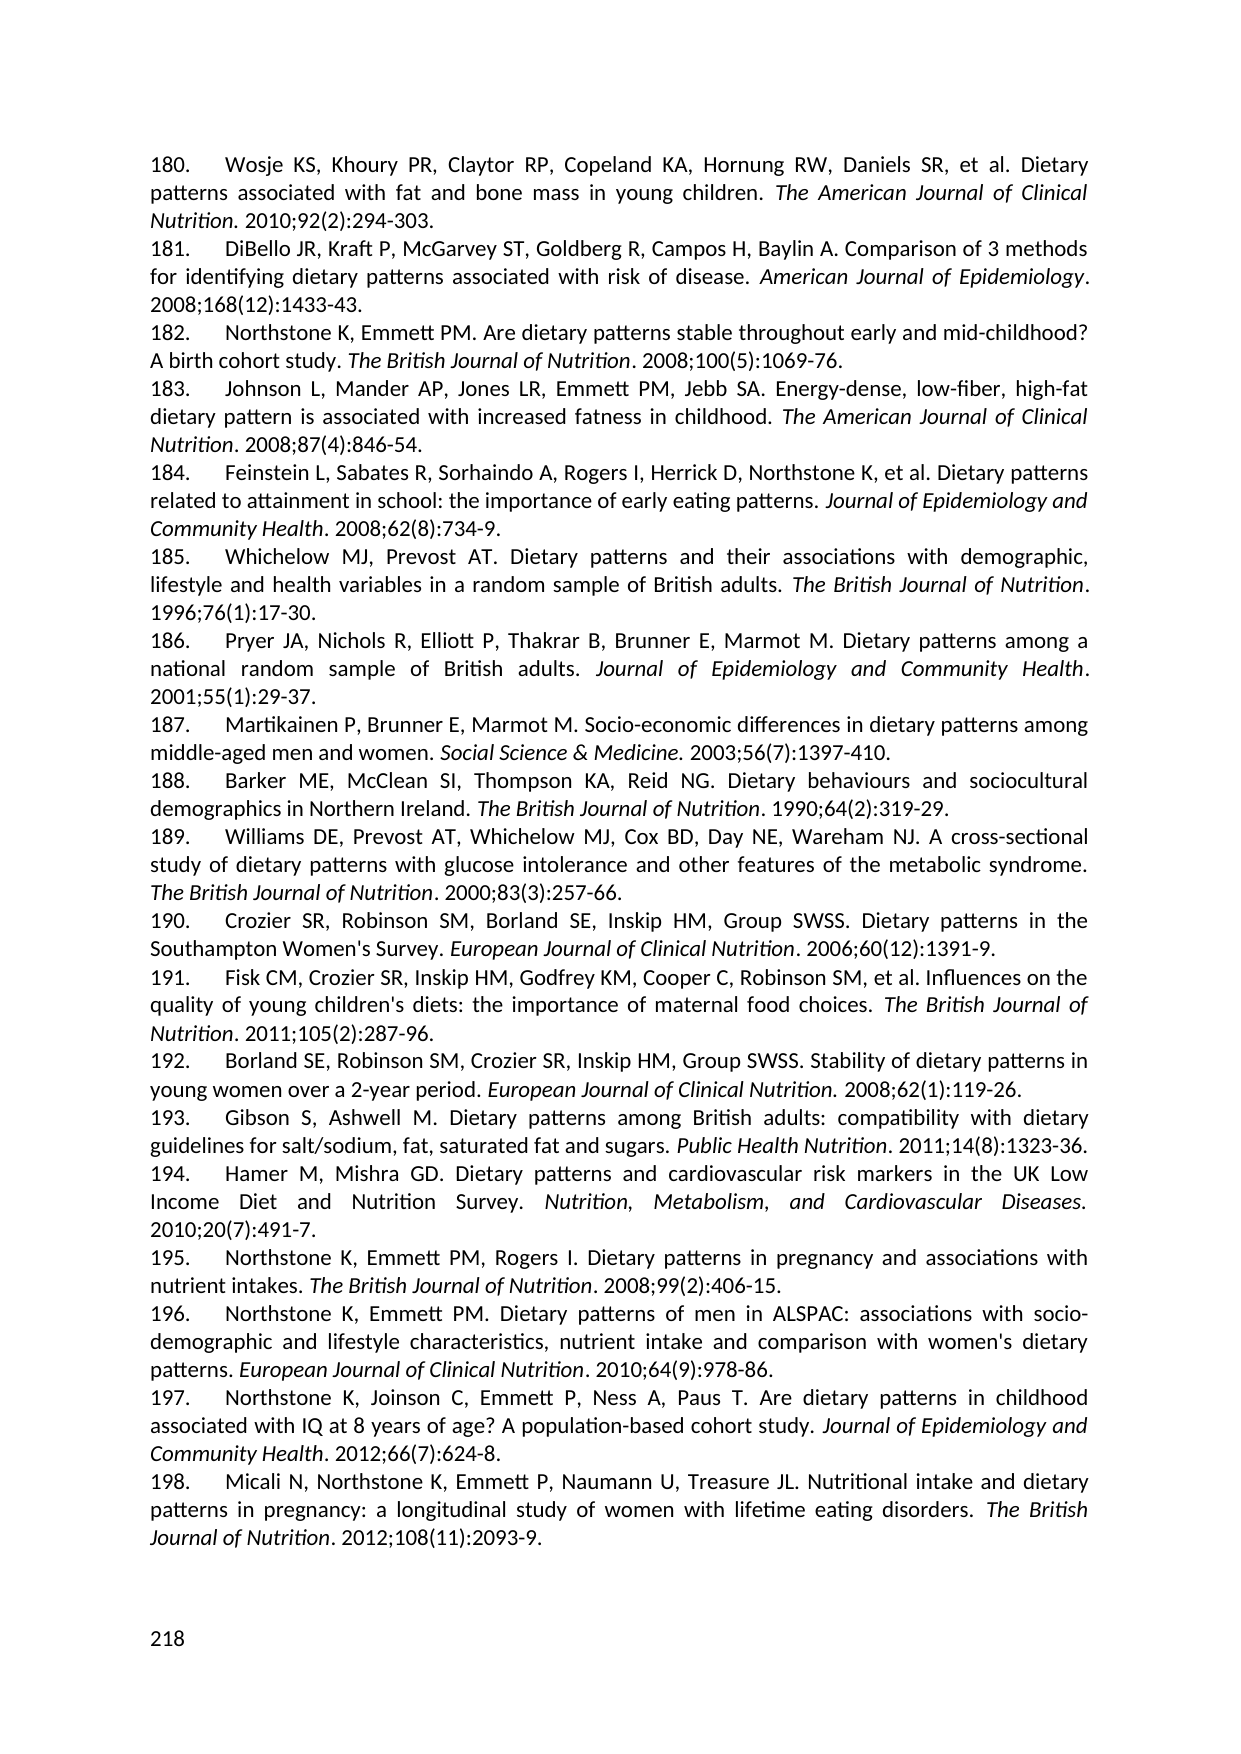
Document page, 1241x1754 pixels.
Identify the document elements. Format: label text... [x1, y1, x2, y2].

text 194. Hamer M, Mishra GD. Dietary patterns and cardiovascular risk markers in the UK Low Income Diet and Nutrition Survey. Nutrition, Metabolism, and Cardiovascular Diseases. 2010;20(7):491-7. [150, 1159, 1090, 1243]
text 185. Whichelow MJ, Prevost AT. Dietary patterns and their associations with demographic, lifestyle and health variables in a random sample of British adults. The British Journal of Nutrition. 1996;76(1):17-30. [150, 542, 1090, 626]
text 187. Martikainen P, Brunner E, Marmot M. Socio-economic differences in dietary patterns among middle-aged men and women. Social Science & Medicine. 2003;56(7):1397-410. [150, 710, 1090, 766]
text 192. Borland SE, Robinson SM, Crozier SR, Inskip HM, Group SWSS. Stability of dietary patterns in young women over a 2-year period. European Journal of Clinical Nutrition. 2008;62(1):119-26. [150, 1047, 1090, 1103]
text 184. Feinstein L, Sabates R, Sorhaindo A, Rogers I, Herrick D, Northstone K, et al. Dietary patterns related to attainment in school: the importance of early eating patterns. Journal of Epidemiology and Community Health. 2008;62(8):734-9. [150, 458, 1090, 542]
text 182. Northstone K, Emmett PM. Are dietary patterns stable throughout early and mid-childhood? A birth cohort study. The British Journal of Nutrition. 2008;100(5):1069-76. [150, 318, 1090, 374]
text 190. Crozier SR, Robinson SM, Borland SE, Inskip HM, Group SWSS. Dietary patterns in the Southampton Women's Survey. European Journal of Clinical Nutrition. 2006;60(12):1391-9. [150, 907, 1090, 963]
text 195. Northstone K, Emmett PM, Rogers I. Dietary patterns in pregnancy and associations with nutrient intakes. The British Journal of Nutrition. 2008;99(2):406-15. [150, 1243, 1090, 1299]
text 183. Johnson L, Mander AP, Jones LR, Emmett PM, Jebb SA. Energy-dense, low-fiber, high-fat dietary pattern is associated with increased fatness in childhood. The American Journal of Clinical Nutrition. 2008;87(4):846-54. [150, 374, 1090, 458]
text 181. DiBello JR, Kraft P, McGarvey ST, Goldberg R, Campos H, Baylin A. Comparison of 3 methods for identifying dietary patterns associated with risk of disease. American Journal of Epidemiology. 2008;168(12):1433-43. [150, 234, 1090, 318]
text 188. Barker ME, McClean SI, Thompson KA, Reid NG. Dietary behaviours and sociocultural demographics in Northern Ireland. The British Journal of Nutrition. 1990;64(2):319-29. [150, 766, 1090, 822]
text 186. Pryer JA, Nichols R, Elliott P, Thakrar B, Brunner E, Marmot M. Dietary patterns among a national random sample of British adults. Journal of Epidemiology and Community Health. 2001;55(1):29-37. [150, 626, 1090, 710]
text 193. Gibson S, Ashwell M. Dietary patterns among British adults: compatibility with dietary guidelines for salt/sodium, fat, saturated fat and sugars. Public Health Nutrition. 2011;14(8):1323-36. [150, 1103, 1090, 1159]
text 189. Williams DE, Prevost AT, Whichelow MJ, Cox BD, Day NE, Wareham NJ. A cross-sectional study of dietary patterns with glucose intolerance and other features of the metabolic syndrome. The British Journal of Nutrition. 2000;83(3):257-66. [150, 822, 1090, 907]
text 180. Wosje KS, Khoury PR, Claytor RP, Copeland KA, Hornung RW, Daniels SR, et al. Dietary patterns associated with fat and bone mass in young children. The American Journal of Clinical Nutrition. 2010;92(2):294-303. [150, 150, 1090, 234]
text 197. Northstone K, Joinson C, Emmett P, Ness A, Paus T. Are dietary patterns in childhood associated with IQ at 8 years of age? A population-based cohort study. Journal of Epidemiology and Community Health. 2012;66(7):624-8. [150, 1383, 1090, 1467]
text 196. Northstone K, Emmett PM. Dietary patterns of men in ALSPAC: associations with socio-demographic and lifestyle characteristics, nutrient intake and comparison with women's dietary patterns. European Journal of Clinical Nutrition. 2010;64(9):978-86. [150, 1299, 1090, 1383]
text 191. Fisk CM, Crozier SR, Inskip HM, Godfrey KM, Cooper C, Robinson SM, et al. Influences on the quality of young children's diets: the importance of maternal food choices. The British Journal of Nutrition. 2011;105(2):287-96. [150, 963, 1090, 1047]
text 198. Micali N, Northstone K, Emmett P, Naumann U, Treasure JL. Nutritional intake and dietary patterns in pregnancy: a longitudinal study of women with lifetime eating disorders. The British Journal of Nutrition. 2012;108(11):2093-9. [150, 1467, 1090, 1551]
